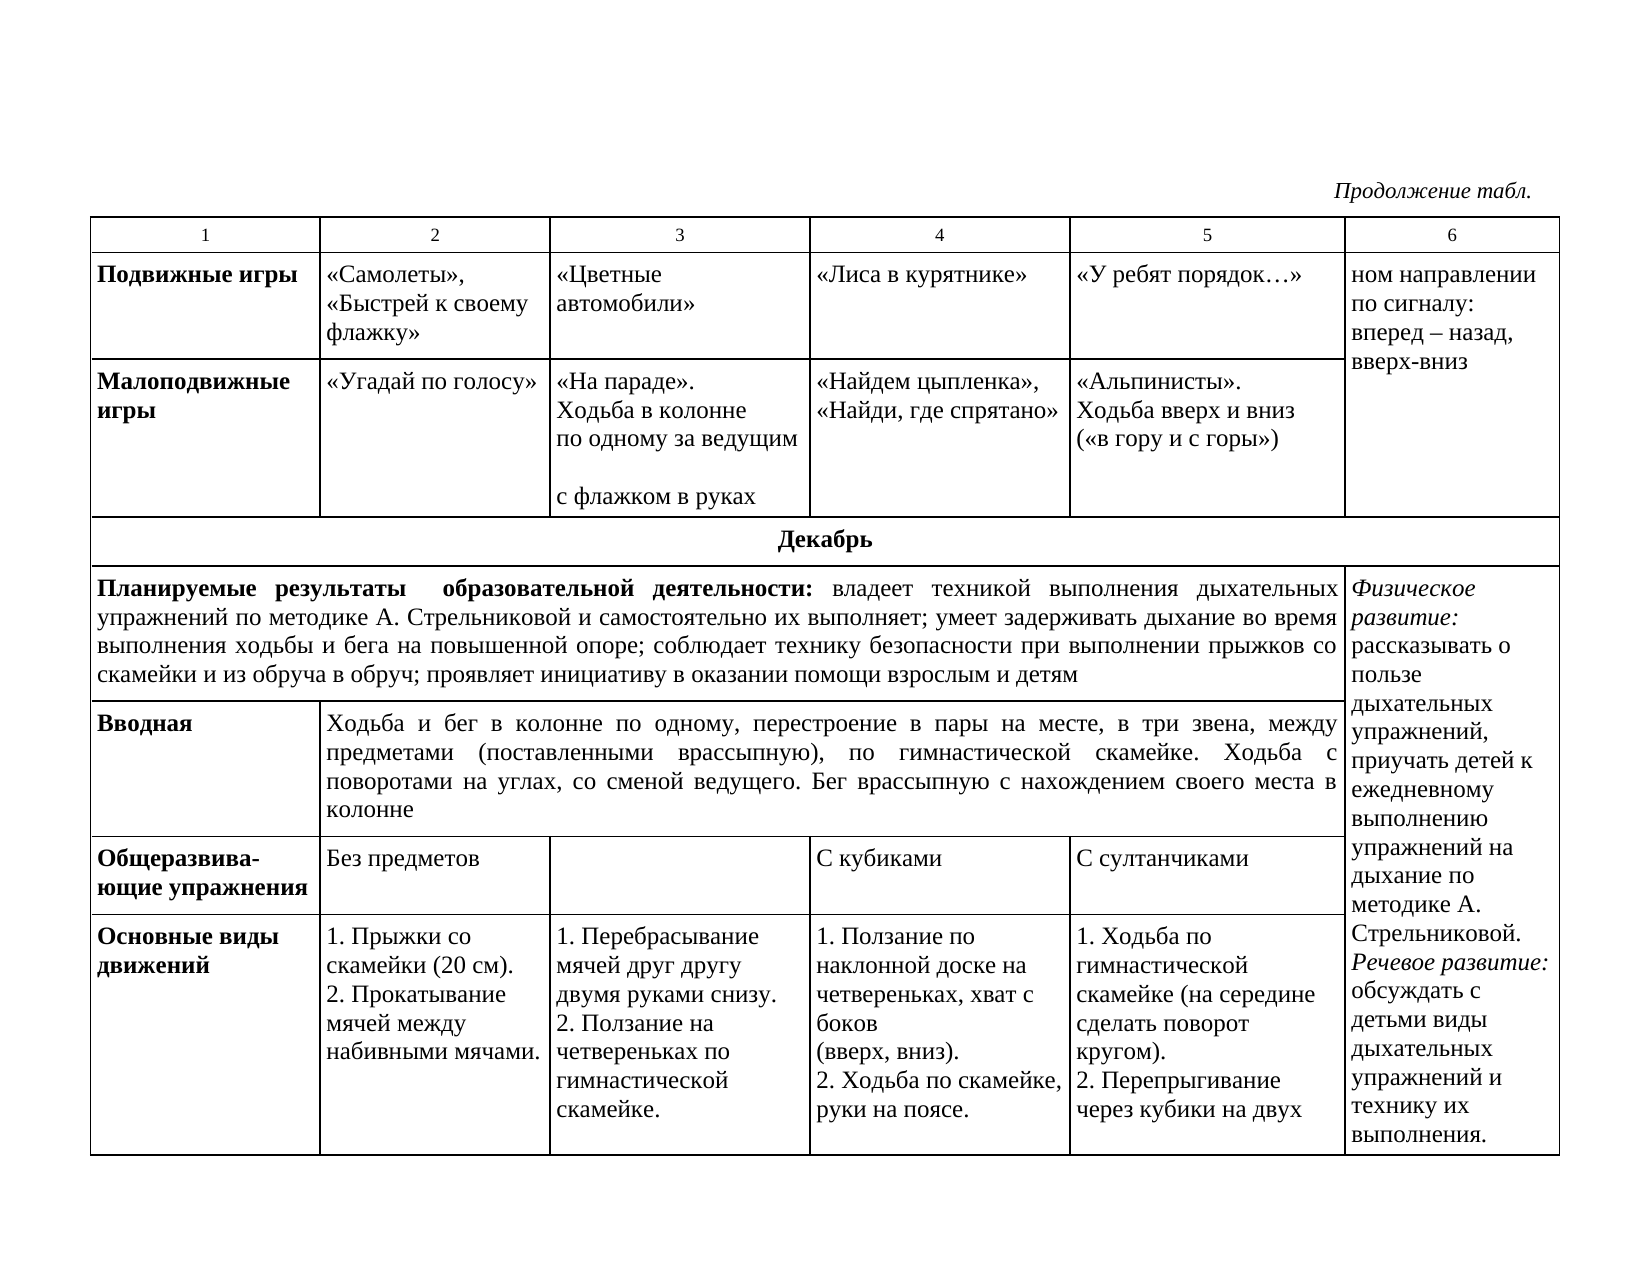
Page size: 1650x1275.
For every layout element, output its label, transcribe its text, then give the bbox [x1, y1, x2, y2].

table_cell Физическое развитие: рассказывать о пользе дыхательных упражнений, приучать детей к ежедневному выполнению упражнений на дыхание по методике А. Стрельниковой. Речевое развитие: обсуждать с детьми виды дыхательных упражнений и технику их выполнения. [1346, 567, 1559, 1154]
table_cell 1. Перебрасывание мячей друг другу двумя руками снизу. 2. Ползание на четвереньках по гимнастической скамейке. [551, 915, 809, 1154]
table_header 3 [551, 218, 809, 252]
table_header 6 [1346, 218, 1559, 252]
table_cell [551, 837, 809, 913]
table_cell «Угадай по голосу» [321, 360, 549, 516]
table_cell «Цветные автомобили» [551, 253, 809, 358]
table_cell Подвижные игры [91, 253, 319, 358]
table_header 5 [1071, 218, 1344, 252]
table_cell «Самолеты», «Быстрей к своему флажку» [321, 253, 549, 358]
table_cell Ходьба и бег в колонне по одному, перестроение в пары на месте, в три звена, между предметами (поставленными врассыпную), по гимнастической скамейке. Ходьба с поворотами на углах, со сменой ведущего. Бег врассыпную с нахождением своего места в колонне [321, 702, 1344, 836]
table_cell Малоподвижные игры [91, 359, 319, 516]
table_cell «Лиса в курятнике» [811, 253, 1069, 358]
table_cell Декабрь [91, 517, 1559, 565]
table_cell «У ребят порядок…» [1071, 253, 1344, 358]
table_cell Вводная [91, 701, 319, 836]
table_cell 1. Прыжки со скамейки (20 см). 2. Прокатывание мячей между набивными мячами. [321, 915, 549, 1154]
table_header 1 [91, 218, 319, 252]
table_cell 1. Ходьба по гимнастической скамейке (на середине сделать поворот кругом). 2. Перепрыгивание через кубики на двух [1071, 915, 1344, 1154]
table_cell ном направлении по сигналу: вперед – назад, вверх-вниз [1346, 253, 1559, 516]
table_cell 1. Ползание по наклонной доске на четвереньках, хват с боков (вверх, вниз). 2. Ходьба по скамейке, руки на поясе. [811, 915, 1069, 1154]
table_cell Основные виды движений [91, 915, 319, 1154]
table_cell Планируемые результаты образовательной деятельности: владеет техникой выполнения дыхательных упражнений по методике А. Стрельниковой и самостоятельно их выполняет; умеет задерживать дыхание во время выполнения ходьбы и бега на повышенной опоре; соблюдает технику безопасности при выполнении прыжков со скамейки и из обруча в обруч; проявляет инициативу в оказании помощи взрослым и детям [91, 566, 1344, 700]
table_cell Общеразвива-ющие упражнения [91, 837, 319, 913]
text Продолжение табл. [118, 177, 1532, 203]
table_cell «Альпинисты». Ходьба вверх и вниз («в гору и с горы») [1071, 360, 1344, 516]
table_header 4 [811, 218, 1069, 252]
table_cell С кубиками [811, 837, 1069, 913]
table_cell Без предметов [321, 837, 549, 913]
table_cell «На параде». Ходьба в колонне по одному за ведущим с флажком в руках [551, 360, 809, 516]
table_cell «Найдем цыпленка», «Найди, где спрятано» [811, 360, 1069, 516]
table_cell С султанчиками [1071, 837, 1344, 913]
table_header 2 [321, 218, 549, 252]
